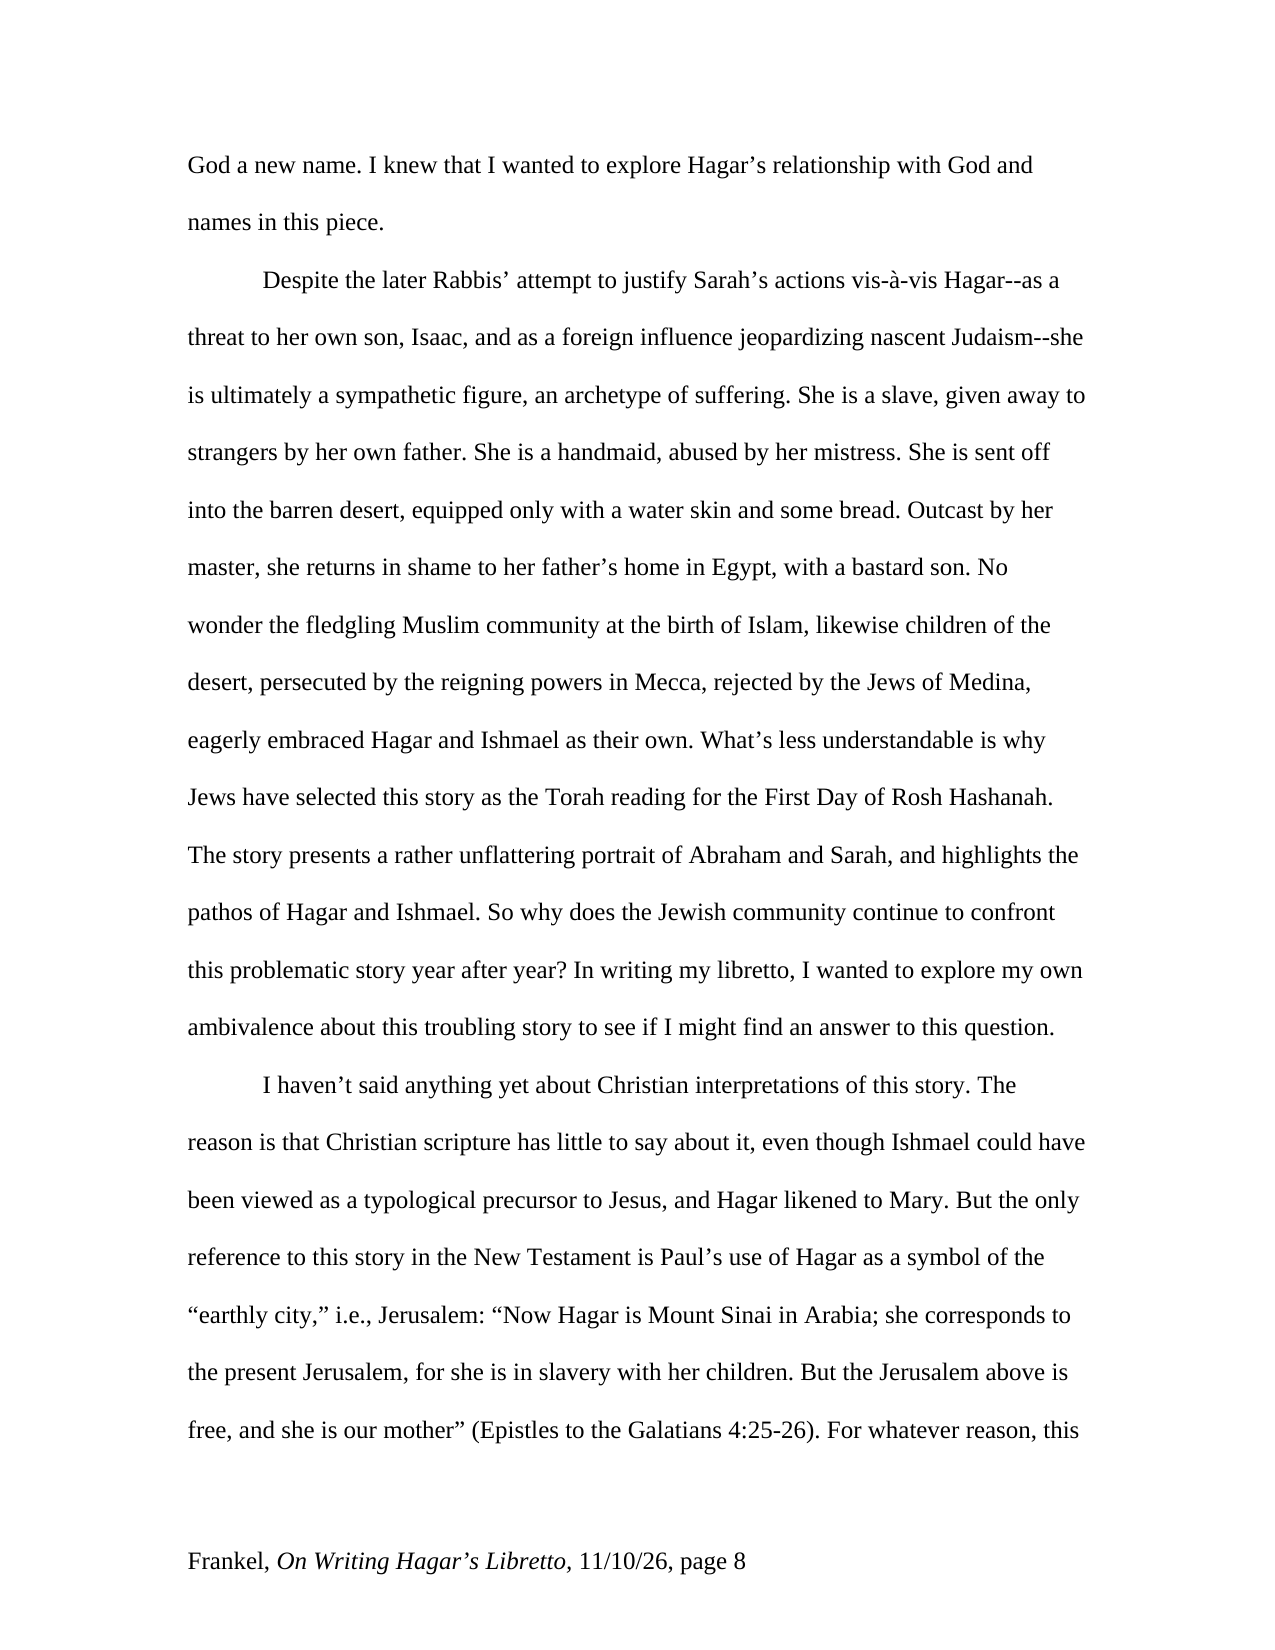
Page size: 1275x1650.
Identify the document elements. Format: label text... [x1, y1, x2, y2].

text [187, 1070, 1087, 1444]
text Despite the later Rabbis’ attempt to justify Sarah’s actions vis-à-vis Hagar--as a threat to her own son, Isaac, and as a foreign influence jeopardizing nascent Judaism--she is ultimately a sympathetic figure, an archetype of suffering. She is a slave, given away to strangers by her own father. She is a handmaid, abused by her mistress. She is sent off into the barren desert, equipped only with a water skin and some bread. Outcast by her master, she returns in shame to her father’s home in Egypt, with a bastard son. No wonder the fledgling Muslim community at the birth of Islam, likewise children of the desert, persecuted by the reigning powers in Mecca, rejected by the Jews of Medina, eagerly embraced Hagar and Ishmael as their own. What’s less understandable is why Jews have selected this story as the Torah reading for the First Day of Rosh Hashanah. The story presents a rather unflattering portrait of Abraham and Sarah, and highlights the pathos of Hagar and Ishmael. So why does the Jewish community continue to confront this problematic story year after year? In writing my libretto, I wanted to explore my own ambivalence about this troubling story to see if I might find an answer to this question. [187, 265, 1087, 1041]
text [187, 150, 1087, 236]
